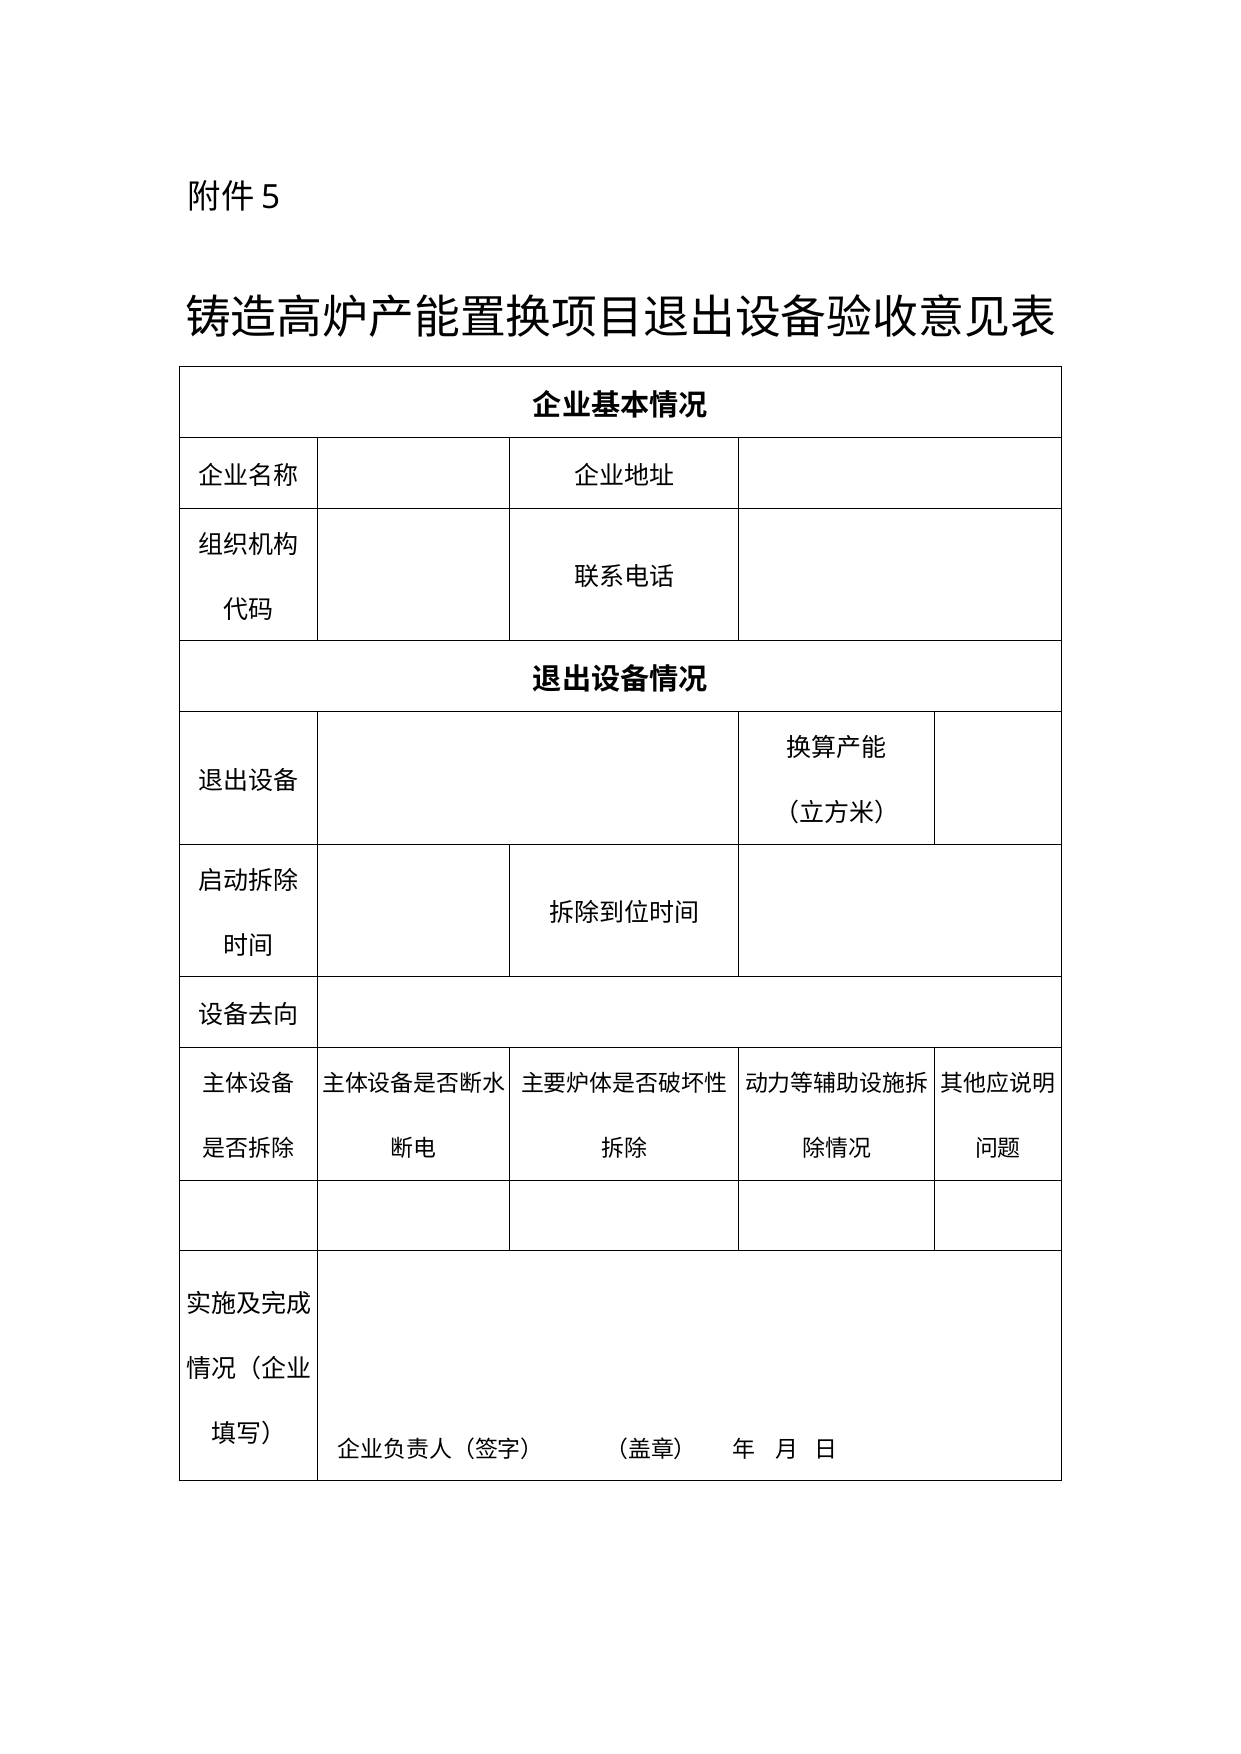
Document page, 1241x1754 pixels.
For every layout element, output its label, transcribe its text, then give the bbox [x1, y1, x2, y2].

table_cell [935, 1181, 1061, 1250]
table_cell [739, 438, 1061, 507]
table_cell 退出设备 [180, 712, 317, 843]
table_cell 实施及完成情况（企业填写） [180, 1251, 317, 1480]
table_cell [318, 845, 509, 976]
table_cell 主要炉体是否破坏性拆除 [510, 1048, 738, 1179]
table_cell 退出设备情况 [180, 641, 1061, 711]
table_header 铸造高炉产能置换项目退出设备验收意见表 [179, 260, 1061, 366]
table_cell [318, 1181, 509, 1250]
table_cell 设备去向 [180, 977, 317, 1047]
table_cell 企业名称 [180, 438, 317, 507]
table_cell [318, 438, 509, 507]
table_cell [510, 1181, 738, 1250]
table_cell [739, 845, 1061, 976]
table_cell 换算产能 （立方米） [739, 712, 934, 843]
table_cell [318, 509, 509, 640]
table_cell [180, 1181, 317, 1250]
table_cell 启动拆除 时间 [180, 845, 317, 976]
table_cell 主体设备 是否拆除 [180, 1048, 317, 1179]
table_cell 企业基本情况 [180, 367, 1061, 437]
table_cell 拆除到位时间 [510, 845, 738, 976]
table_cell 动力等辅助设施拆除情况 [739, 1048, 934, 1179]
table_cell [318, 977, 1061, 1047]
table_cell [739, 1181, 934, 1250]
table_cell [318, 712, 738, 843]
table_cell 主体设备是否断水断电 [318, 1048, 509, 1179]
table_cell 企业负责人（签字） （盖章） 年 月 日 [318, 1251, 1061, 1480]
table_cell 企业地址 [510, 438, 738, 507]
table_cell 其他应说明问题 [935, 1048, 1061, 1179]
text 附件5 [187, 162, 1053, 227]
table_cell [935, 712, 1061, 843]
table_cell 组织机构 代码 [180, 509, 317, 640]
table_cell [739, 509, 1061, 640]
table_cell 联系电话 [510, 509, 738, 640]
